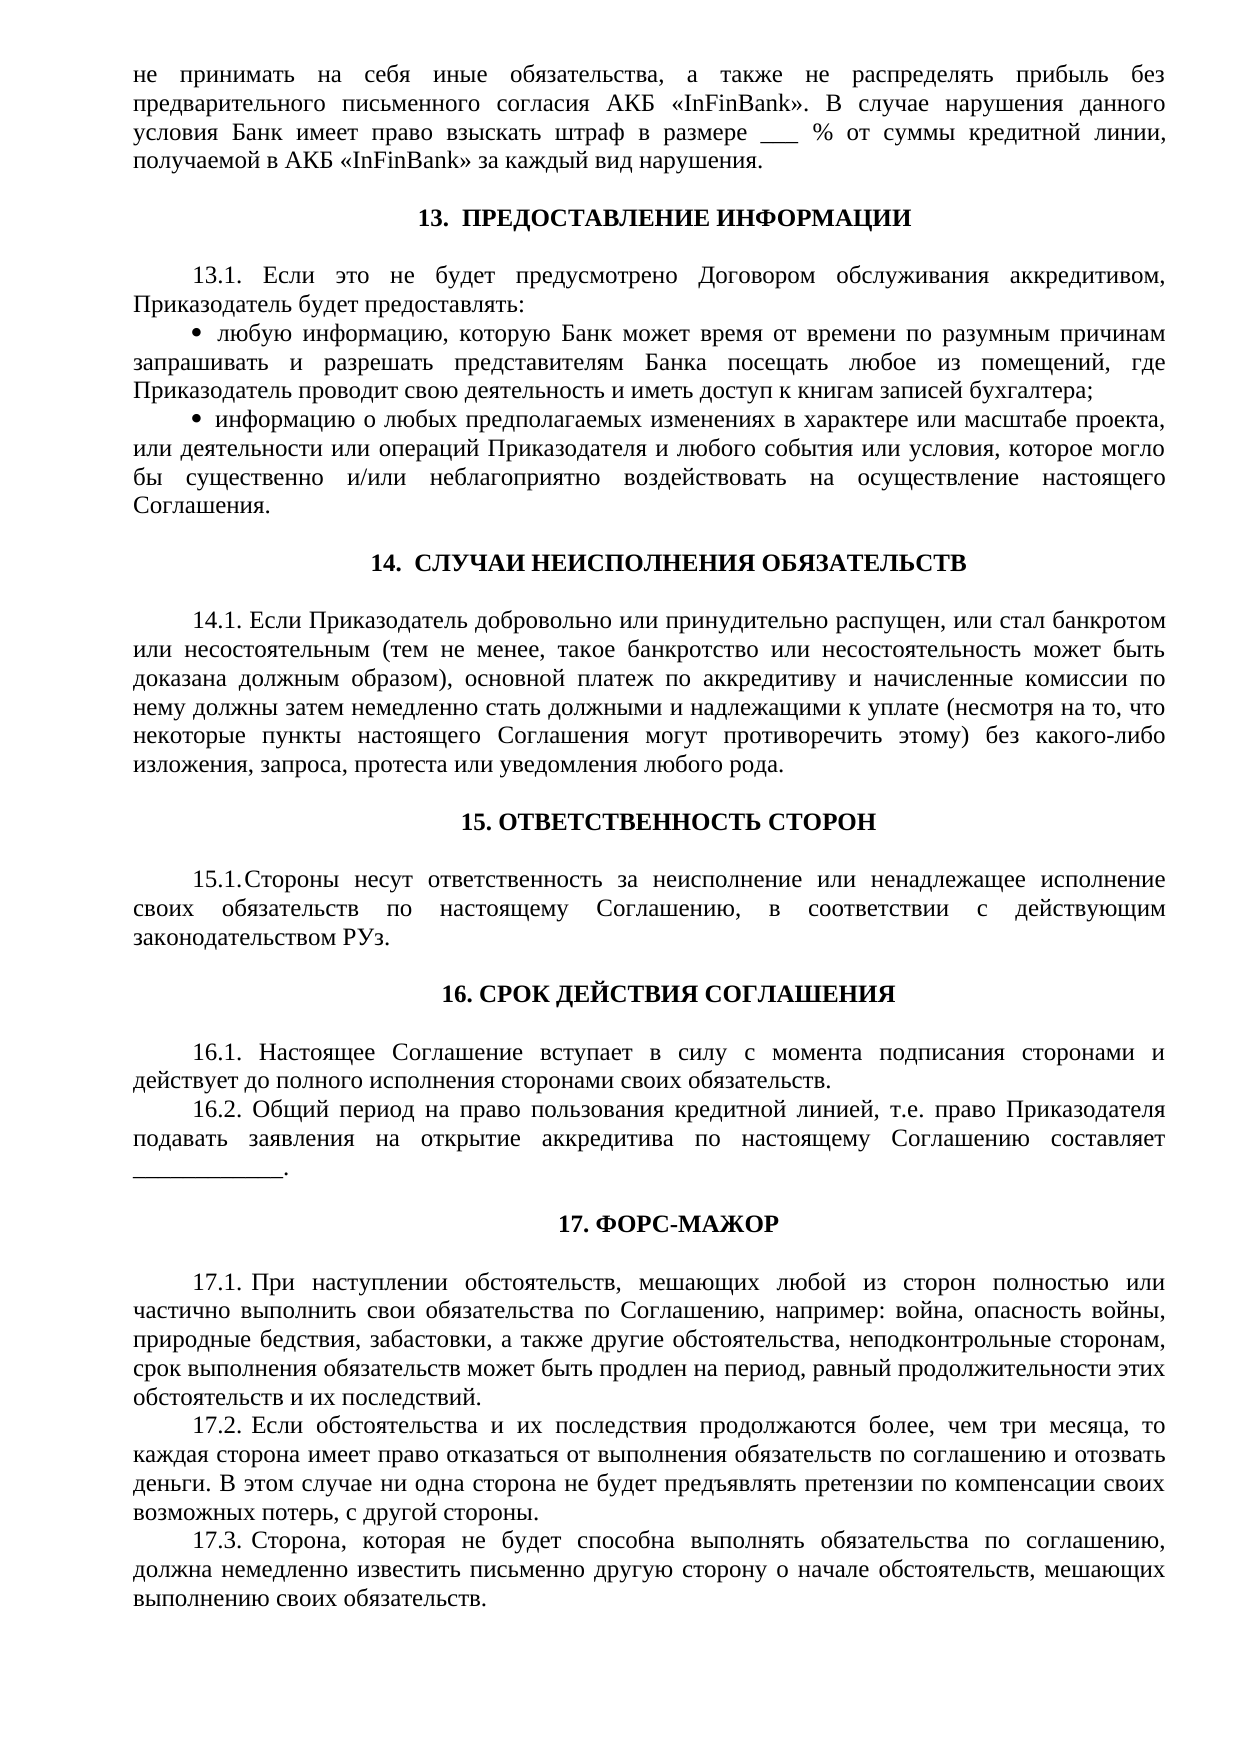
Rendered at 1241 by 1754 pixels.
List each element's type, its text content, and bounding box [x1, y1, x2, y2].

list ПРЕДОСТАВЛЕНИЕ ИНФОРМАЦИИ [133, 203, 1167, 232]
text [133, 59, 1167, 174]
text 17.2. Если обстоятельства и их последствия продолжаются более, чем три месяца, то каждая сторона имеет право отказаться от выполнения обязательств по соглашению и отозвать деньги. В этом случае ни одна сторона не будет предъявлять претензии по компенсации своих возможных потерь, с другой стороны. [133, 1410, 1167, 1525]
text 17.3. Сторона, которая не будет способна выполнять обязательства по соглашению, должна немедленно известить письменно другую сторону о начале обстоятельств, мешающих выполнению своих обязательств. [133, 1525, 1167, 1612]
text 17.1. При наступлении обстоятельств, мешающих любой из сторон полностью или частично выполнить свои обязательства по Соглашению, например: война, опасность войны, природные бедствия, забастовки, а также другие обстоятельства, неподконтрольные сторонам, срок выполнения обязательств может быть продлен на период, равный продолжительности этих обстоятельств и их последствий. [133, 1267, 1167, 1410]
list любую информацию, которую Банк может время от времени по разумным причинам запрашивать и разрешать представителям Банка посещать любое из помещений, где Приказодатель проводит свою деятельность и иметь доступ к книгам записей бухгалтера; [133, 318, 1167, 404]
text 14.1. Если Приказодатель добровольно или принудительно распущен, или стал банкротом или несостоятельным (тем не менее, такое банкротство или несостоятельность может быть доказана должным образом), основной платеж по аккредитиву и начисленные комиссии по нему должны затем немедленно стать должными и надлежащими к уплате (несмотря на то, что некоторые пункты настоящего Соглашения могут противоречить этому) без какого-либо изложения, запроса, протеста или уведомления любого рода. [133, 605, 1167, 778]
list ФОРС-МАЖОР [170, 1209, 1167, 1238]
text 13.1. Если это не будет предусмотрено Договором обслуживания аккредитивом, Приказодатель будет предоставлять: [133, 260, 1167, 318]
list ОТВЕТСТВЕННОСТЬ СТОРОН [170, 807, 1167, 835]
list информацию о любых предполагаемых изменениях в характере или масштабе проекта, или деятельности или операций Приказодателя и любого события или условия, которое могло бы существенно и/или неблагоприятно воздействовать на осуществление настоящего Соглашения. [133, 404, 1167, 519]
text 16.1. Настоящее Соглашение вступает в силу с момента подписания сторонами и действует до полного исполнения сторонами своих обязательств. [133, 1037, 1167, 1094]
list СРОК ДЕЙСТВИЯ СОГЛАШЕНИЯ [170, 979, 1167, 1008]
list СЛУЧАИ НЕИСПОЛНЕНИЯ ОБЯЗАТЕЛЬСТВ [170, 548, 1167, 577]
text 15.1. Стороны несут ответственность за неисполнение или ненадлежащее исполнение своих обязательств по настоящему Соглашению, в соответствии с действующим законодательством РУз. [133, 864, 1167, 950]
text 16.2. Общий период на право пользования кредитной линией, т.е. право Приказодателя подавать заявления на открытие аккредитива по настоящему Соглашению составляет ____________. [133, 1094, 1167, 1180]
